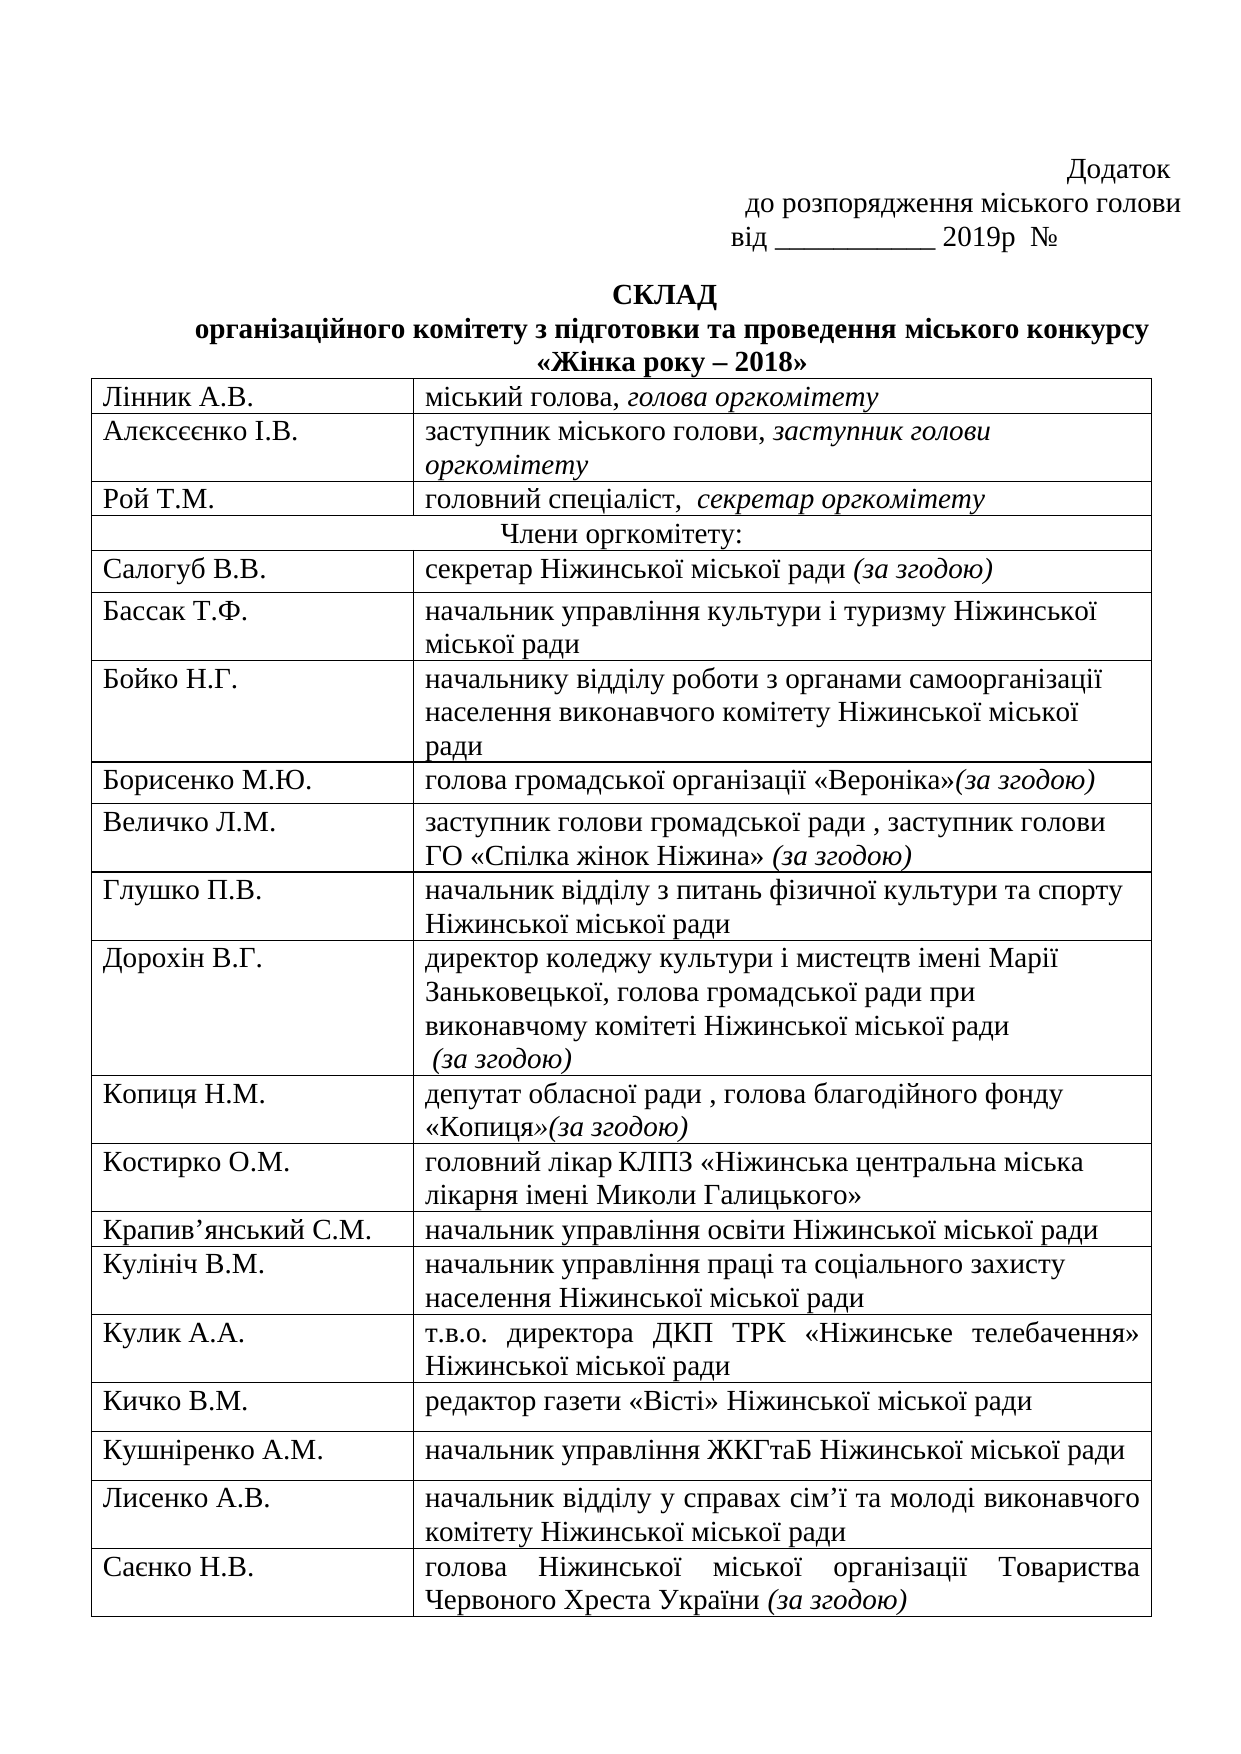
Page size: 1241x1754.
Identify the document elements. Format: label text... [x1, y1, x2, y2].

text до розпорядження міського голови [148, 185, 1181, 219]
table_cell Кулик А.А. [92, 1315, 413, 1382]
table_cell Копиця Н.М. [92, 1076, 413, 1143]
text Додаток [738, 152, 1181, 185]
table_cell начальник управління культури і туризму Ніжинської міської ради [414, 593, 1151, 660]
table_cell начальник відділу у справах сім’ї та молоді виконавчого комітету Ніжинської міської ради [414, 1481, 1151, 1548]
table_cell директор коледжу культури і мистецтв імені Марії Заньковецької, голова громадської ради при виконавчому комітеті Ніжинської міської ради (за згодою) [414, 941, 1151, 1075]
table_cell заступник міського голови, заступник голови оргкомітету [414, 414, 1151, 481]
table_cell Кушніренко А.М. [92, 1432, 413, 1479]
table_cell Дорохін В.Г. [92, 941, 413, 1075]
table_cell секретар Ніжинської міської ради (за згодою) [414, 551, 1151, 592]
table_cell голова Ніжинської міської організації Товариства Червоного Хреста України (за згодою) [414, 1549, 1151, 1616]
text СКЛАД [148, 277, 1181, 311]
table_cell голова громадської організації «Вероніка»(за згодою) [414, 763, 1151, 803]
table_cell начальник управління освіти Ніжинської міської ради [414, 1212, 1151, 1246]
table_cell Лисенко А.В. [92, 1481, 413, 1548]
table_cell Бойко Н.Г. [92, 661, 413, 761]
text «Жінка року – 2018» [162, 344, 1181, 378]
table_cell Кичко В.М. [92, 1383, 413, 1431]
table_cell Величко Л.М. [92, 804, 413, 871]
table_cell Борисенко М.Ю. [92, 763, 413, 803]
table_header міський голова, голова оргкомітету [414, 379, 1151, 412]
table_cell заступник голови громадської ради , заступник голови ГО «Спілка жінок Ніжина» (за згодою) [414, 804, 1151, 871]
table_cell Саєнко Н.В. [92, 1549, 413, 1616]
table_cell начальнику відділу роботи з органами самоорганізації населення виконавчого комітету Ніжинської міської ради [414, 661, 1151, 761]
table_cell редактор газети «Вісті» Ніжинської міської ради [414, 1383, 1151, 1431]
table_cell депутат обласної ради , голова благодійного фонду «Копиця»(за згодою) [414, 1076, 1151, 1143]
table_cell Глушко П.В. [92, 873, 413, 939]
table_cell Рой Т.М. [92, 482, 413, 515]
table_cell начальник управління праці та соціального захисту населення Ніжинської міської ради [414, 1247, 1151, 1314]
table_cell Крапив’янський С.М. [92, 1212, 413, 1246]
table_cell Салогуб В.В. [92, 551, 413, 592]
table_cell Бассак Т.Ф. [92, 593, 413, 660]
text організаційного комітету з підготовки та проведення міського конкурсу [162, 311, 1181, 344]
table_header Лінник А.В. [92, 379, 413, 412]
table_cell головний спеціаліст, секретар оргкомітету [414, 482, 1151, 515]
table_cell Алєксєєнко І.В. [92, 414, 413, 481]
table_cell головний лікар КЛПЗ «Ніжинська центральна міська лікарня імені Миколи Галицького» [414, 1144, 1151, 1211]
table_cell Кулініч В.М. [92, 1247, 413, 1314]
table_cell т.в.о. директора ДКП ТРК «Ніжинське телебачення» Ніжинської міської ради [414, 1315, 1151, 1382]
table_cell начальник відділу з питань фізичної культури та спорту Ніжинської міської ради [414, 873, 1151, 939]
table_cell Костирко О.М. [92, 1144, 413, 1211]
table_cell начальник управління ЖКГтаБ Ніжинської міської ради [414, 1432, 1151, 1479]
table_cell Члени оргкомітету: [92, 516, 1151, 550]
text від ___________ 2019р № [148, 219, 1181, 252]
